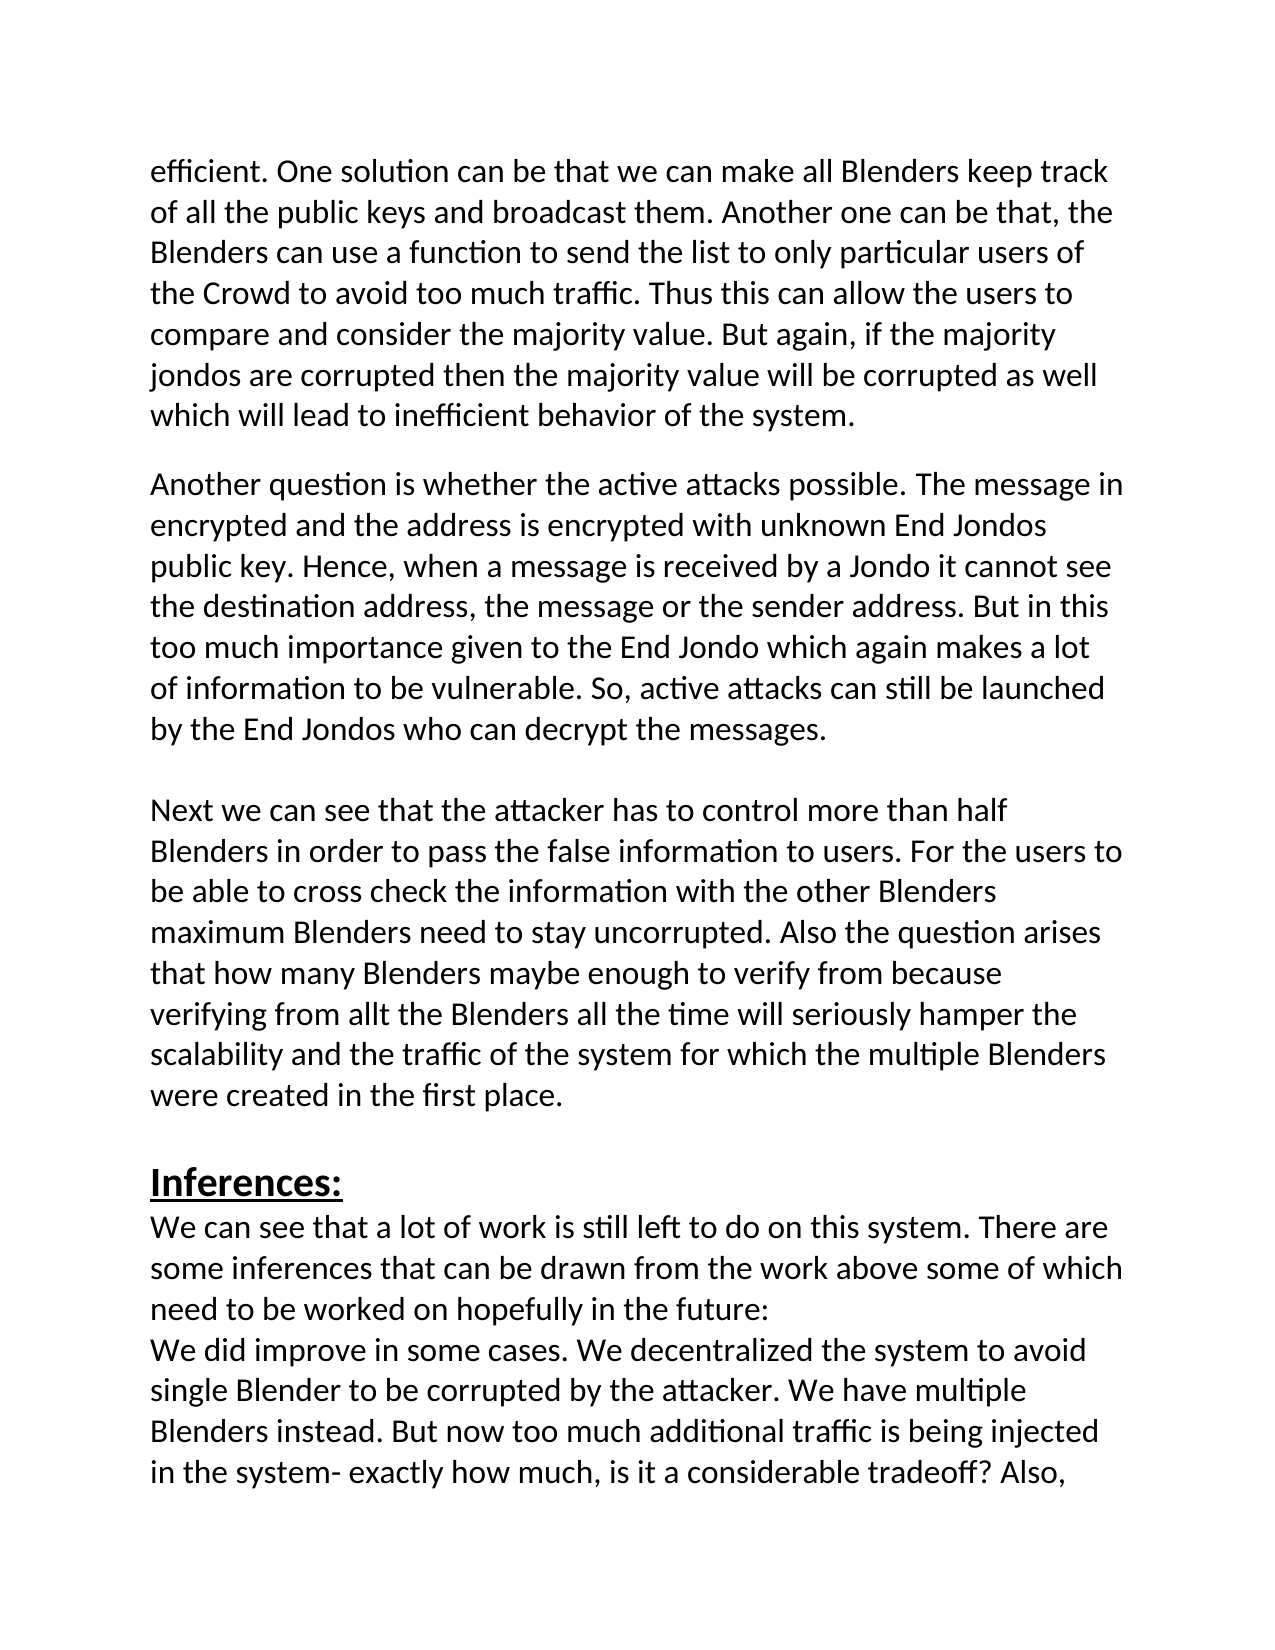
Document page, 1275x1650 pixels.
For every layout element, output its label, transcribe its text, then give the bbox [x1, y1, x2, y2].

text We can see that a lot of work is still left to do on this system. There are some inferences that can be drawn from the work above some of which need to be worked on hopefully in the future: [150, 1206, 1125, 1328]
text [150, 150, 1125, 435]
text Another question is whether the active attacks possible. The message in encrypted and the address is encrypted with unknown End Jondos public key. Hence, when a message is received by a Jondo it cannot see the destination address, the message or the sender address. But in this too much importance given to the End Jondo which again makes a lot of information to be vulnerable. So, active attacks can still be launched by the End Jondos who can decrypt the messages. [150, 463, 1125, 748]
text Next we can see that the attacker has to control more than half Blenders in order to pass the false information to users. For the users to be able to cross check the information with the other Blenders maximum Blenders need to stay uncorrupted. Also the question arises that how many Blenders maybe enough to verify from because verifying from allt the Blenders all the time will seriously hamper the scalability and the traffic of the system for which the multiple Blenders were created in the first place. [150, 789, 1125, 1115]
text Inferences: [150, 1156, 1125, 1206]
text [150, 1328, 1125, 1491]
